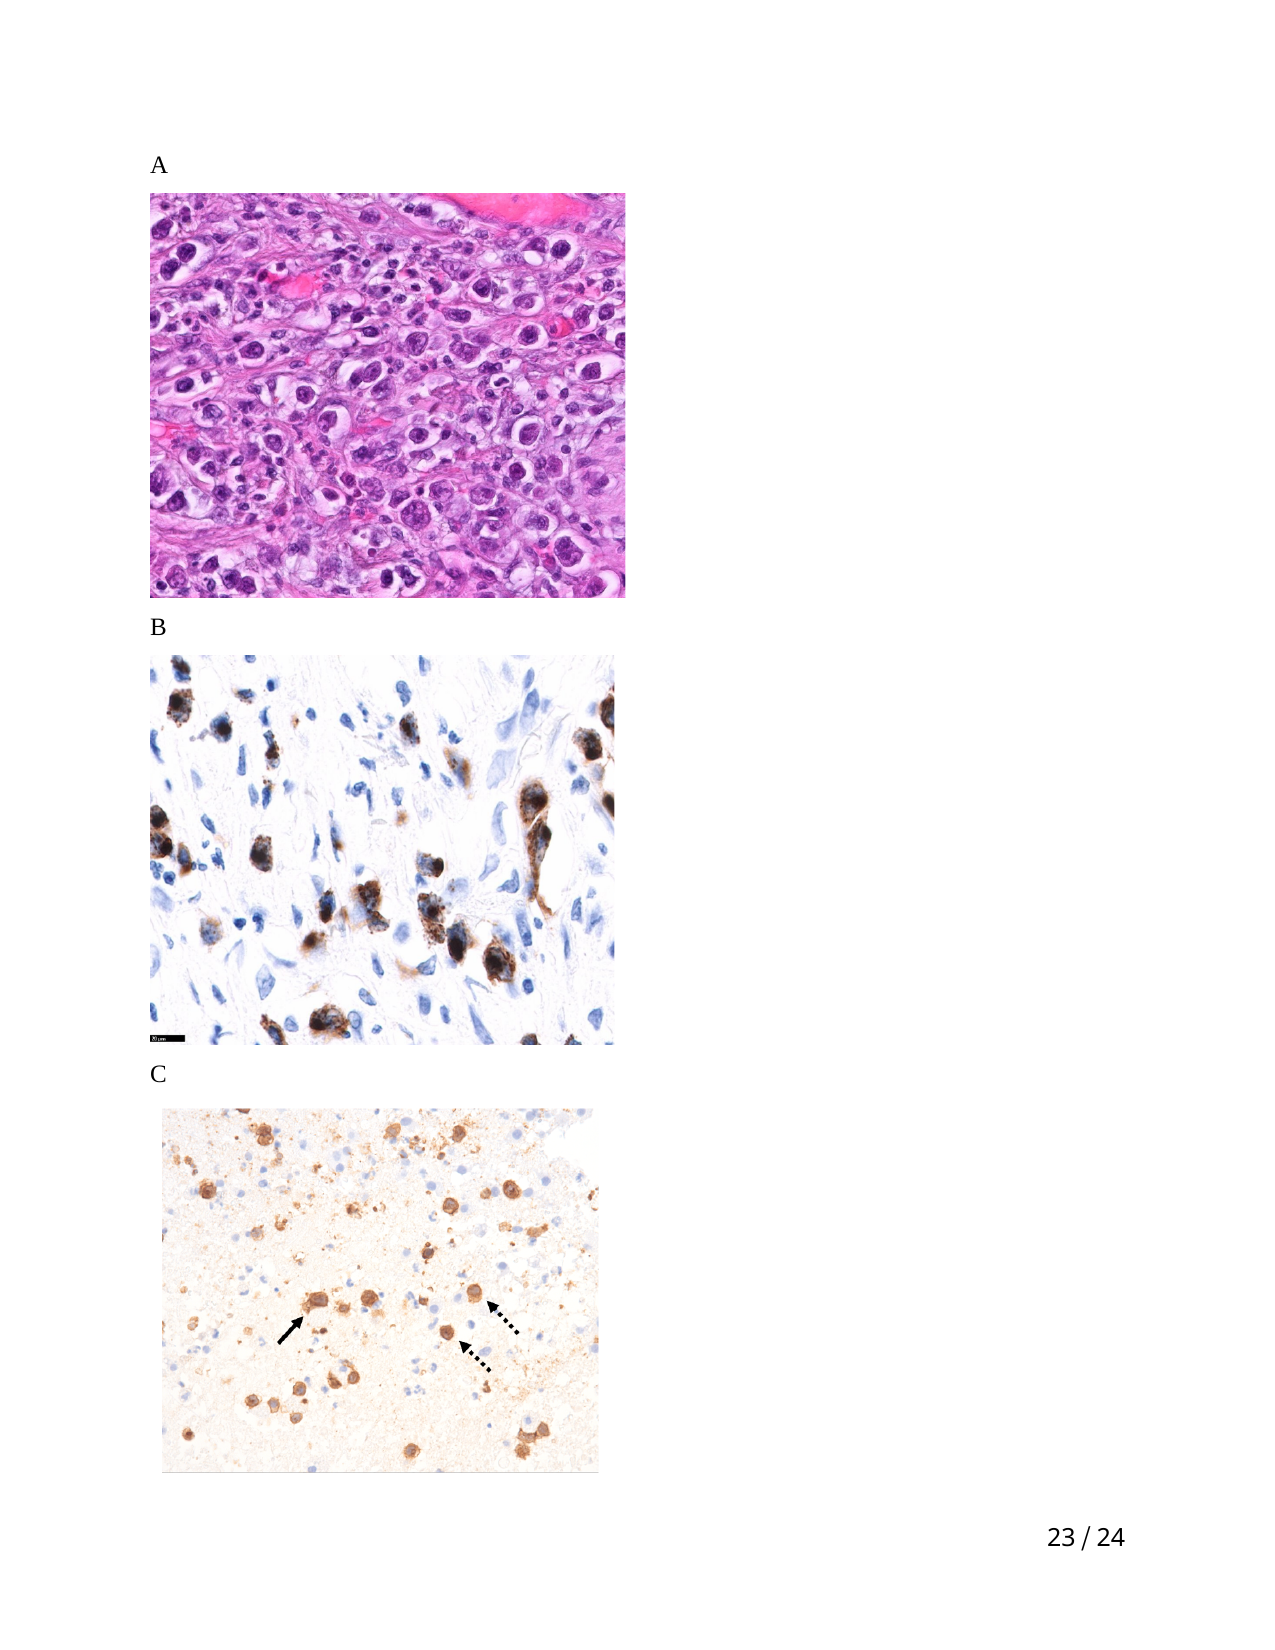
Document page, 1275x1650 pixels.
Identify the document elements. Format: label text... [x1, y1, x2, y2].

picture [150, 655, 615, 1045]
picture [150, 1102, 611, 1484]
text C [150, 1059, 1125, 1088]
picture [150, 193, 626, 598]
text B [150, 612, 1125, 641]
text A [150, 150, 1125, 179]
